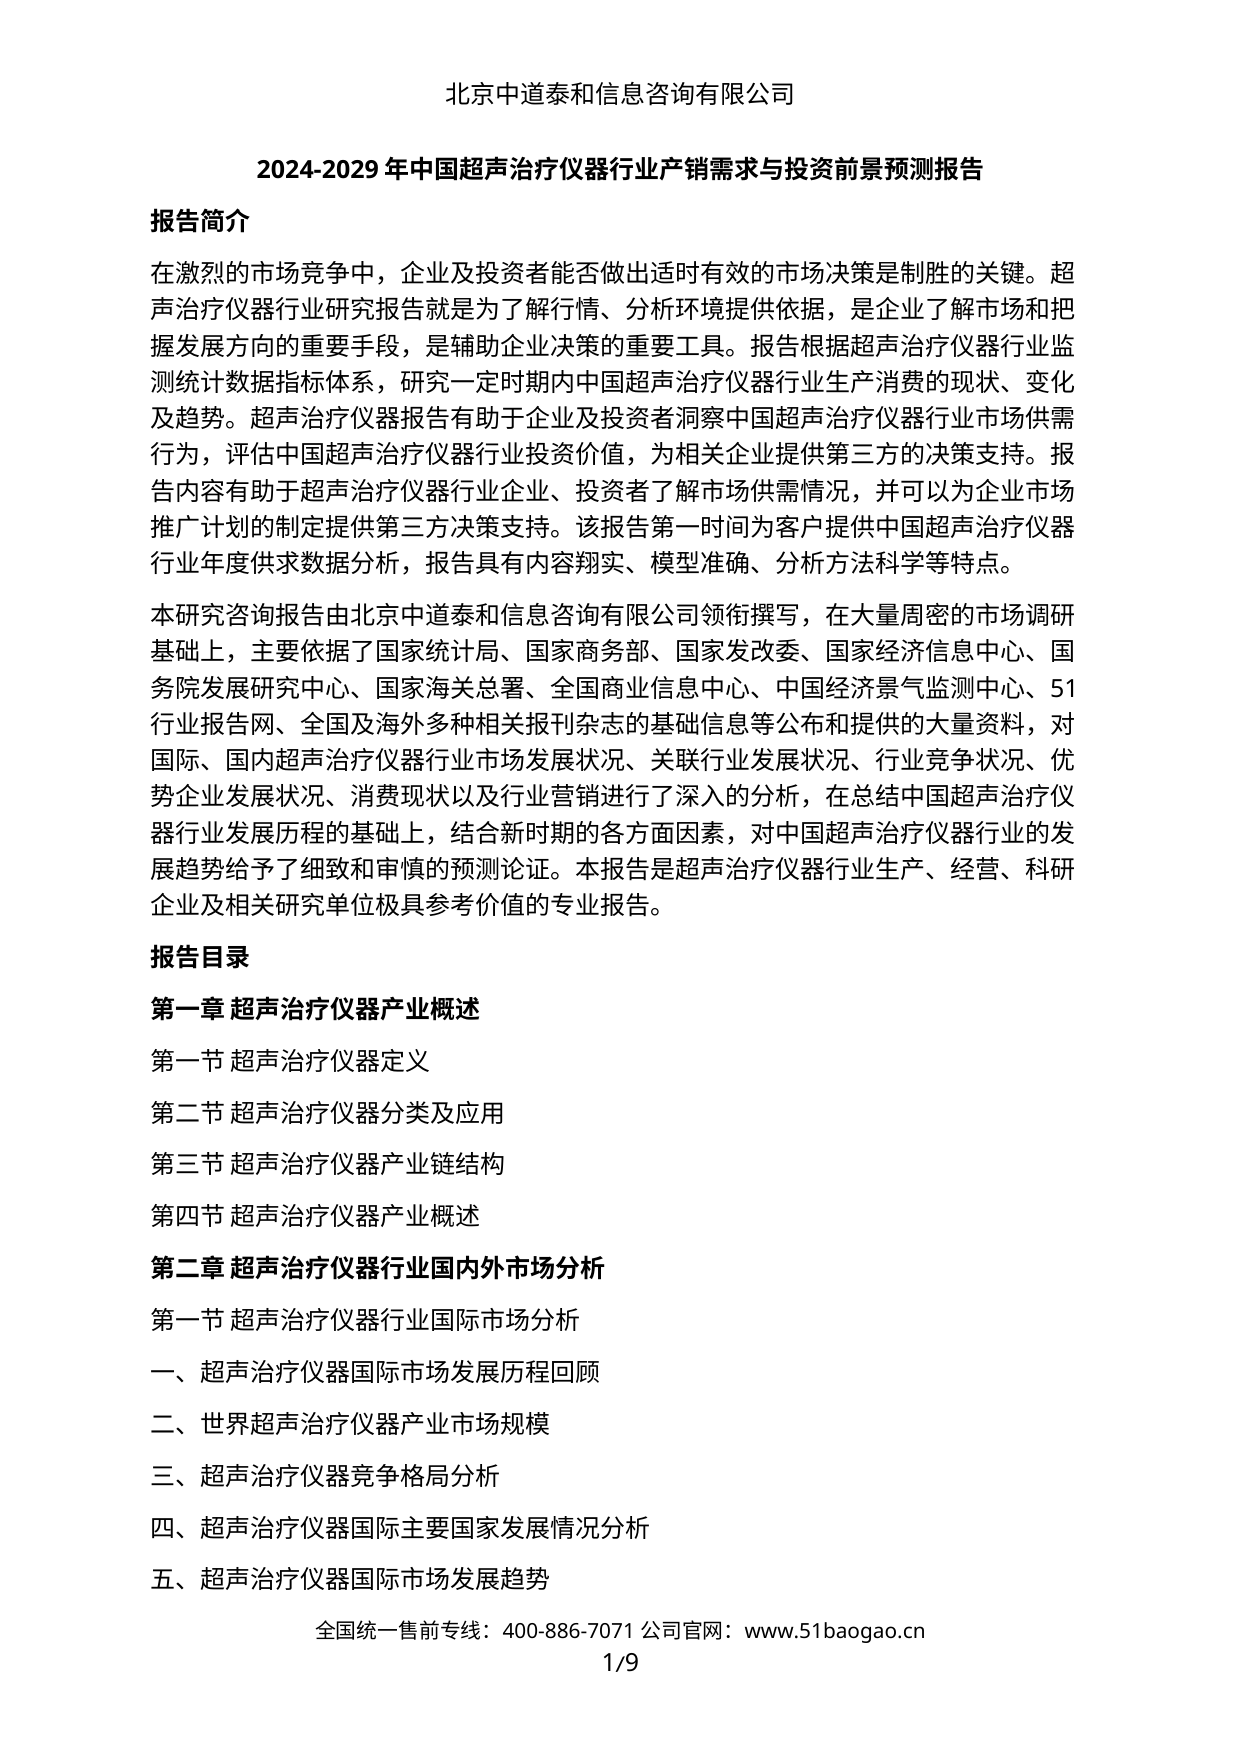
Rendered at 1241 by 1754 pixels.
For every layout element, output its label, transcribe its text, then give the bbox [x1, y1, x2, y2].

text 第三节 超声治疗仪器产业链结构 [150, 1145, 1090, 1181]
text 第二章 超声治疗仪器行业国内外市场分析 [150, 1249, 1090, 1285]
text 四、超声治疗仪器国际主要国家发展情况分析 [150, 1508, 1090, 1544]
text 第一节 超声治疗仪器定义 [150, 1041, 1090, 1077]
text 本研究咨询报告由北京中道泰和信息咨询有限公司领衔撰写，在大量周密的市场调研基础上，主要依据了国家统计局、国家商务部、国家发改委、国家经济信息中心、国务院发展研究中心、国家海关总署、全国商业信息中心、中国经济景气监测中心、51行业报告网、全国及海外多种相关报刊杂志的基础信息等公布和提供的大量资料，对国际、国内超声治疗仪器行业市场发展状况、关联行业发展状况、行业竞争状况、优势企业发展状况、消费现状以及行业营销进行了深入的分析，在总结中国超声治疗仪器行业发展历程的基础上，结合新时期的各方面因素，对中国超声治疗仪器行业的发展趋势给予了细致和审慎的预测论证。本报告是超声治疗仪器行业生产、经营、科研企业及相关研究单位极具参考价值的专业报告。 [150, 596, 1090, 922]
text 二、世界超声治疗仪器产业市场规模 [150, 1404, 1090, 1441]
text 第一章 超声治疗仪器产业概述 [150, 989, 1090, 1026]
text 报告目录 [150, 937, 1090, 974]
text 在激烈的市场竞争中，企业及投资者能否做出适时有效的市场决策是制胜的关键。超声治疗仪器行业研究报告就是为了解行情、分析环境提供依据，是企业了解市场和把握发展方向的重要手段，是辅助企业决策的重要工具。报告根据超声治疗仪器行业监测统计数据指标体系，研究一定时期内中国超声治疗仪器行业生产消费的现状、变化及趋势。超声治疗仪器报告有助于企业及投资者洞察中国超声治疗仪器行业市场供需行为，评估中国超声治疗仪器行业投资价值，为相关企业提供第三方的决策支持。报告内容有助于超声治疗仪器行业企业、投资者了解市场供需情况，并可以为企业市场推广计划的制定提供第三方决策支持。该报告第一时间为客户提供中国超声治疗仪器行业年度供求数据分析，报告具有内容翔实、模型准确、分析方法科学等特点。 [150, 254, 1090, 580]
text 一、超声治疗仪器国际市场发展历程回顾 [150, 1352, 1090, 1389]
text 第二节 超声治疗仪器分类及应用 [150, 1093, 1090, 1129]
text 2024-2029年中国超声治疗仪器行业产销需求与投资前景预测报告 [150, 150, 1090, 186]
text 报告简介 [150, 202, 1090, 238]
text 三、超声治疗仪器竞争格局分析 [150, 1456, 1090, 1492]
text 第四节 超声治疗仪器产业概述 [150, 1197, 1090, 1233]
text 第一节 超声治疗仪器行业国际市场分析 [150, 1301, 1090, 1337]
text 五、超声治疗仪器国际市场发展趋势 [150, 1560, 1090, 1596]
